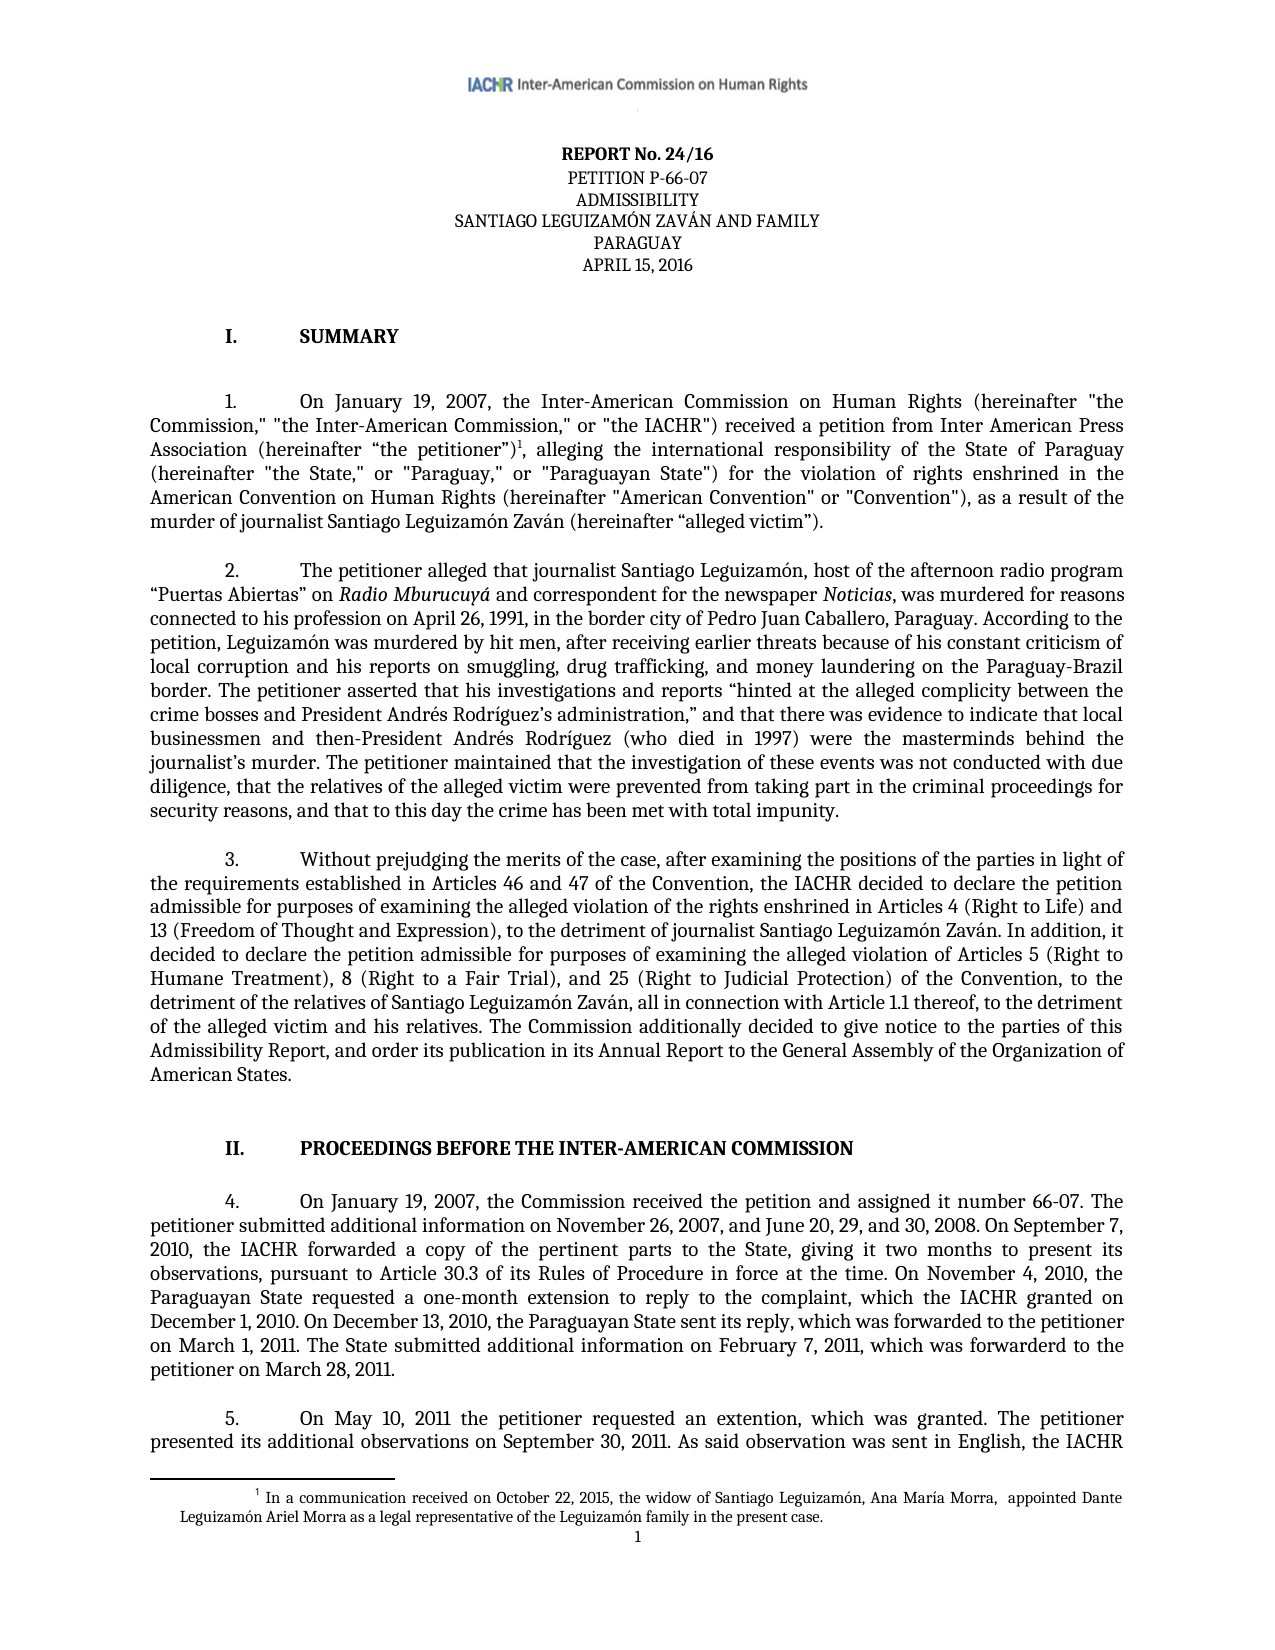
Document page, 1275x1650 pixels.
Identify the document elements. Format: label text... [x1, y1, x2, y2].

text PARAGUAY [150, 233, 1125, 254]
text REPORT No. 24/16 [150, 143, 1125, 165]
picture [456, 75, 819, 94]
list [150, 1406, 1125, 1454]
list On January 19, 2007, the Commission received the petition and assigned it number 66-07. The petitioner submitted additional information on November 26, 2007, and June 20, 29, and 30, 2008. On September 7, 2010, the IACHR forwarded a copy of the pertinent parts to the State, giving it two months to present its observations, pursuant to Article 30.3 of its Rules of Procedure in force at the time. On November 4, 2010, the Paraguayan State requested a one-month extension to reply to the complaint, which the IACHR granted on December 1, 2010. On December 13, 2010, the Paraguayan State sent its reply, which was forwarded to the petitioner on March 1, 2011. The State submitted additional information on February 7, 2011, which was forwarderd to the petitioner on March 28, 2011. [150, 1189, 1125, 1381]
subtitle PROCEEDINGS BEFORE THE INTER-AMERICAN COMMISSION [225, 1137, 1125, 1161]
list On January 19, 2007, the Inter-American Commission on Human Rights (hereinafter "the Commission," "the Inter-American Commission," or "the IACHR") received a petition from Inter American Press Association (hereinafter “the petitioner”), alleging the international responsibility of the State of Paraguay (hereinafter "the State," or "Paraguay," or "Paraguayan State") for the violation of rights enshrined in the American Convention on Human Rights (hereinafter "American Convention" or "Convention"), as a result of the murder of journalist Santiago Leguizamón Zaván (hereinafter “alleged victim”). [150, 390, 1125, 534]
subtitle SUMMARY [150, 325, 1125, 349]
text SANTIAGO LEGUIZAMÓN ZAVÁN AND FAMILY [150, 211, 1125, 233]
text APRIL 15, 2016 [150, 254, 1125, 276]
text ADMISSIBILITY [150, 189, 1125, 211]
list Without prejudging the merits of the case, after examining the positions of the parties in light of the requirements established in Articles 46 and 47 of the Convention, the IACHR decided to declare the petition admissible for purposes of examining the alleged violation of the rights enshrined in Articles 4 (Right to Life) and 13 (Freedom of Thought and Expression), to the detriment of journalist Santiago Leguizamón Zaván. In addition, it decided to declare the petition admissible for purposes of examining the alleged violation of Articles 5 (Right to Humane Treatment), 8 (Right to a Fair Trial), and 25 (Right to Judicial Protection) of the Convention, to the detriment of the relatives of Santiago Leguizamón Zaván, all in connection with Article 1.1 thereof, to the detriment of the alleged victim and his relatives. The Commission additionally decided to give notice to the parties of this Admissibility Report, and order its publication in its Annual Report to the General Assembly of the Organization of American States. [150, 847, 1125, 1087]
list The petitioner alleged that journalist Santiago Leguizamón, host of the afternoon radio program “Puertas Abiertas” on Radio Mburucuyá and correspondent for the newspaper Noticias, was murdered for reasons connected to his profession on April 26, 1991, in the border city of Pedro Juan Caballero, Paraguay. According to the petition, Leguizamón was murdered by hit men, after receiving earlier threats because of his constant criticism of local corruption and his reports on smuggling, drug trafficking, and money laundering on the Paraguay-Brazil border. The petitioner asserted that his investigations and reports “hinted at the alleged complicity between the crime bosses and President Andrés Rodríguez’s administration,” and that there was evidence to indicate that local businessmen and then-President Andrés Rodríguez (who died in 1997) were the masterminds behind the journalist’s murder. The petitioner maintained that the investigation of these events was not conducted with due diligence, that the relatives of the alleged victim were prevented from taking part in the criminal proceedings for security reasons, and that to this day the crime has been met with total impunity. [150, 559, 1125, 822]
text PETITION P-66-07 [150, 168, 1125, 189]
